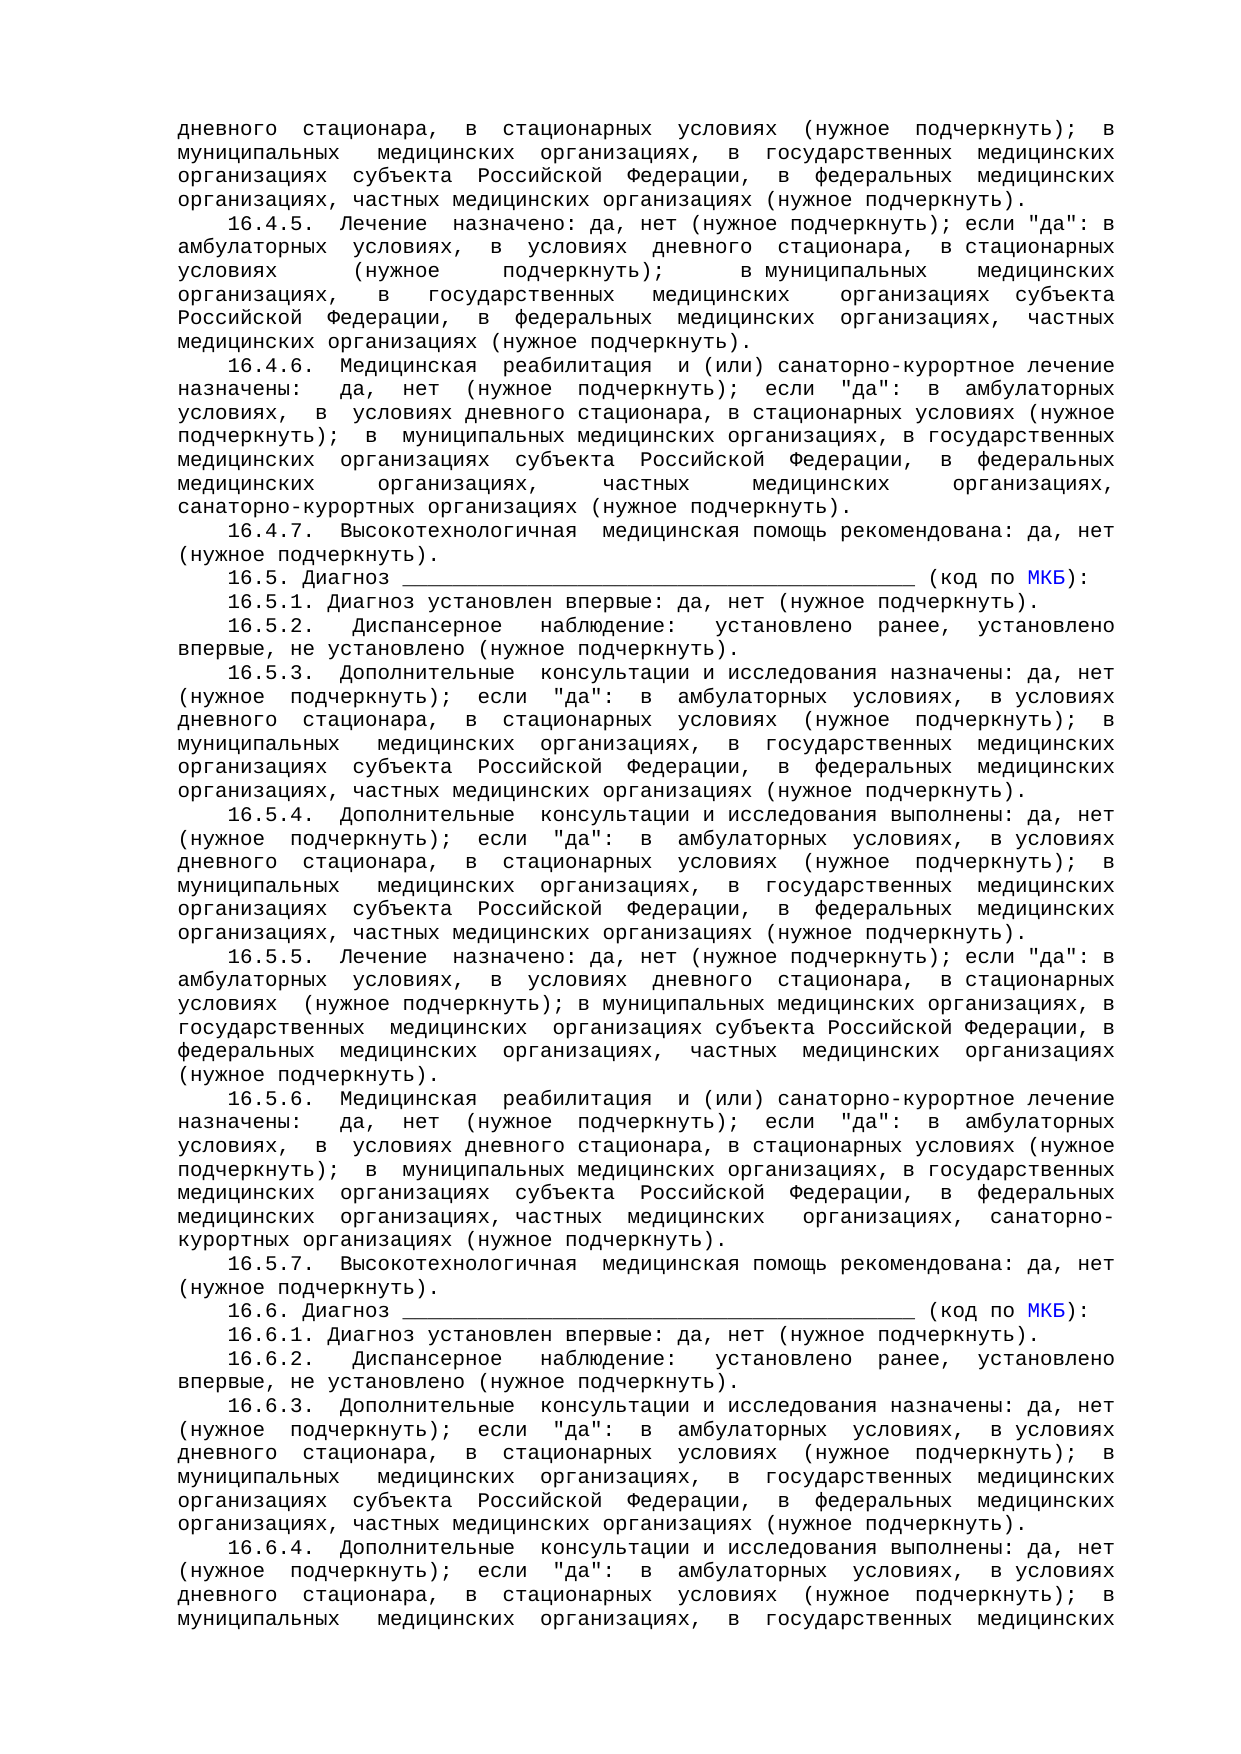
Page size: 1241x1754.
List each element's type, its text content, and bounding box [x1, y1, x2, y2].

text федеральных медицинских организациях, частных медицинских организациях [177, 1040, 1152, 1064]
text (нужное подчеркнуть); если "да": в амбулаторных условиях, в условиях [177, 827, 1152, 851]
text государственных медицинских организациях субъекта Российской Федерации, в [177, 1017, 1152, 1040]
text медицинских организациях субъекта Российской Федерации, в федеральных [177, 1182, 1152, 1206]
text муниципальных медицинских организациях, в государственных медицинских [177, 142, 1152, 165]
text условиях, в условиях дневного стационара, в стационарных условиях (нужное [177, 1135, 1152, 1158]
text организациях субъекта Российской Федерации, в федеральных медицинских [177, 1489, 1152, 1513]
text организациях, частных медицинских организациях (нужное подчеркнуть). [177, 922, 1152, 946]
text условиях (нужное подчеркнуть); в муниципальных медицинских [177, 260, 1152, 284]
text медицинских организациях субъекта Российской Федерации, в федеральных [177, 449, 1152, 473]
text организациях субъекта Российской Федерации, в федеральных медицинских [177, 757, 1152, 780]
text муниципальных медицинских организациях, в государственных медицинских [177, 1608, 1152, 1631]
text 16.6.1. Диагноз установлен впервые: да, нет (нужное подчеркнуть). [177, 1324, 1152, 1348]
text 16.5.2. Диспансерное наблюдение: установлено ранее, установлено [177, 615, 1152, 638]
text муниципальных медицинских организациях, в государственных медицинских [177, 733, 1152, 757]
text муниципальных медицинских организациях, в государственных медицинских [177, 875, 1152, 898]
text 16.5.3. Дополнительные консультации и исследования назначены: да, нет [177, 662, 1152, 686]
text (нужное подчеркнуть). [177, 1064, 1152, 1088]
text медицинских организациях, частных медицинских организациях, санаторно- [177, 1206, 1152, 1229]
text медицинских организациях, частных медицинских организациях, [177, 473, 1152, 496]
text 16.4.7. Высокотехнологичная медицинская помощь рекомендована: да, нет [177, 520, 1152, 544]
text впервые, не установлено (нужное подчеркнуть). [177, 1371, 1152, 1395]
text назначены: да, нет (нужное подчеркнуть); если "да": в амбулаторных [177, 378, 1152, 402]
text подчеркнуть); в муниципальных медицинских организациях, в государственных [177, 426, 1152, 449]
text дневного стационара, в стационарных условиях (нужное подчеркнуть); в [177, 1442, 1152, 1466]
text организациях, частных медицинских организациях (нужное подчеркнуть). [177, 189, 1152, 213]
text организациях, частных медицинских организациях (нужное подчеркнуть). [177, 1513, 1152, 1537]
text амбулаторных условиях, в условиях дневного стационара, в стационарных [177, 969, 1152, 993]
text дневного стационара, в стационарных условиях (нужное подчеркнуть); в [177, 1584, 1152, 1608]
text 16.6.3. Дополнительные консультации и исследования назначены: да, нет [177, 1395, 1152, 1419]
text назначены: да, нет (нужное подчеркнуть); если "да": в амбулаторных [177, 1111, 1152, 1135]
text впервые, не установлено (нужное подчеркнуть). [177, 638, 1152, 662]
text муниципальных медицинских организациях, в государственных медицинских [177, 1466, 1152, 1489]
text организациях, в государственных медицинских организациях субъекта [177, 284, 1152, 307]
text условиях, в условиях дневного стационара, в стационарных условиях (нужное [177, 402, 1152, 426]
text 16.5. Диагноз _________________________________________ (код по МКБ): [177, 567, 1152, 591]
text дневного стационара, в стационарных условиях (нужное подчеркнуть); в [177, 851, 1152, 875]
text 16.6. Диагноз _________________________________________ (код по МКБ): [177, 1300, 1152, 1324]
text (нужное подчеркнуть); если "да": в амбулаторных условиях, в условиях [177, 1561, 1152, 1584]
text дневного стационара, в стационарных условиях (нужное подчеркнуть); в [177, 709, 1152, 733]
text 16.4.6. Медицинская реабилитация и (или) санаторно-курортное лечение [177, 354, 1152, 378]
text амбулаторных условиях, в условиях дневного стационара, в стационарных [177, 236, 1152, 260]
text 16.5.1. Диагноз установлен впервые: да, нет (нужное подчеркнуть). [177, 591, 1152, 615]
text организациях субъекта Российской Федерации, в федеральных медицинских [177, 165, 1152, 189]
text Российской Федерации, в федеральных медицинских организациях, частных [177, 307, 1152, 331]
text 16.6.2. Диспансерное наблюдение: установлено ранее, установлено [177, 1348, 1152, 1371]
text 16.6.4. Дополнительные консультации и исследования выполнены: да, нет [177, 1537, 1152, 1561]
text 16.5.4. Дополнительные консультации и исследования выполнены: да, нет [177, 804, 1152, 827]
text условиях (нужное подчеркнуть); в муниципальных медицинских организациях, в [177, 993, 1152, 1017]
text 16.5.5. Лечение назначено: да, нет (нужное подчеркнуть); если "да": в [177, 946, 1152, 969]
text санаторно-курортных организациях (нужное подчеркнуть). [177, 496, 1152, 520]
text 16.4.5. Лечение назначено: да, нет (нужное подчеркнуть); если "да": в [177, 213, 1152, 236]
text 16.5.7. Высокотехнологичная медицинская помощь рекомендована: да, нет [177, 1253, 1152, 1277]
text (нужное подчеркнуть). [177, 1277, 1152, 1300]
text организациях, частных медицинских организациях (нужное подчеркнуть). [177, 780, 1152, 804]
text дневного стационара, в стационарных условиях (нужное подчеркнуть); в [177, 118, 1152, 142]
text курортных организациях (нужное подчеркнуть). [177, 1229, 1152, 1253]
text подчеркнуть); в муниципальных медицинских организациях, в государственных [177, 1158, 1152, 1182]
text (нужное подчеркнуть); если "да": в амбулаторных условиях, в условиях [177, 1419, 1152, 1442]
text 16.5.6. Медицинская реабилитация и (или) санаторно-курортное лечение [177, 1088, 1152, 1111]
text медицинских организациях (нужное подчеркнуть). [177, 331, 1152, 354]
text (нужное подчеркнуть). [177, 544, 1152, 567]
text (нужное подчеркнуть); если "да": в амбулаторных условиях, в условиях [177, 686, 1152, 709]
text организациях субъекта Российской Федерации, в федеральных медицинских [177, 898, 1152, 922]
